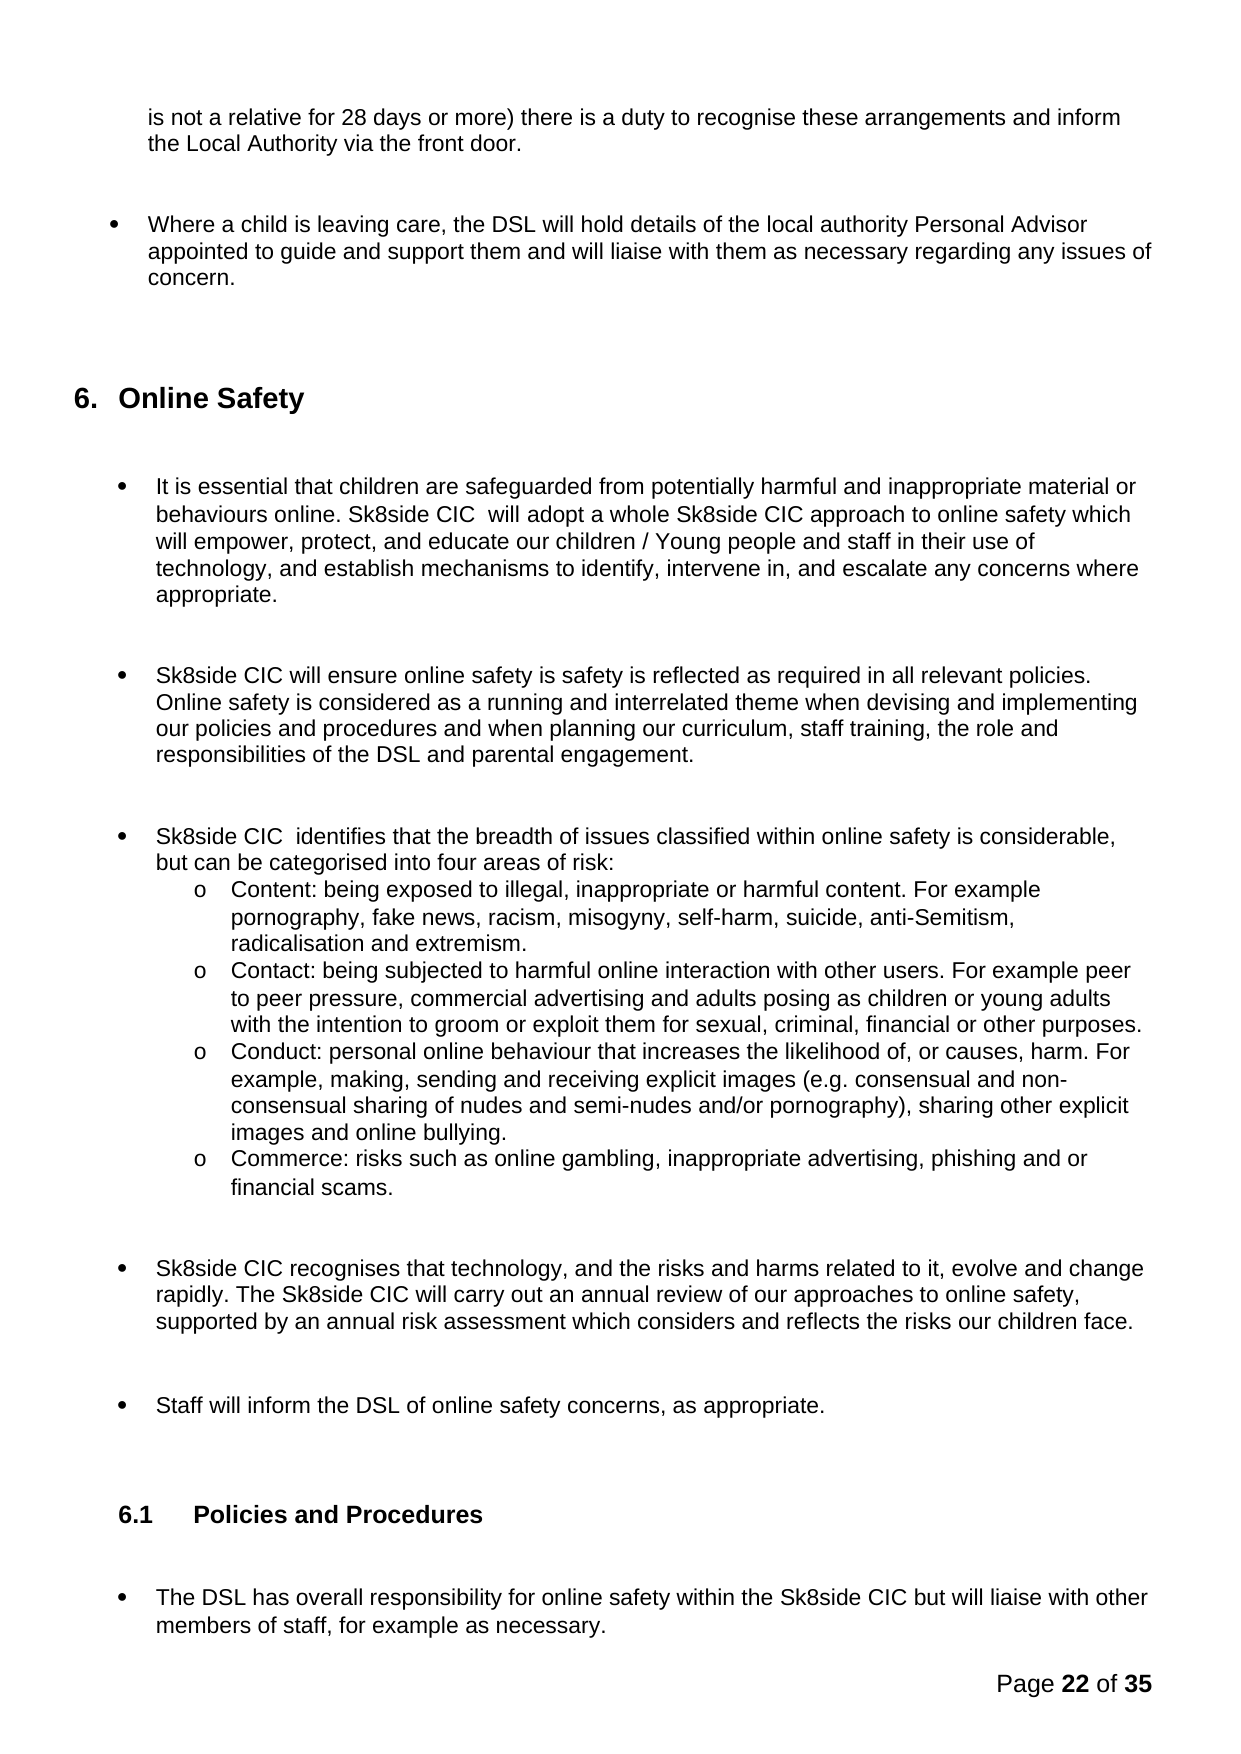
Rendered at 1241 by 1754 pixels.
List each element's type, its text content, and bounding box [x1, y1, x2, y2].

list Contact: being subjected to harmful online interaction with other users. For example peer to peer pressure, commercial advertising and adults posing as children or young adults with the intention to groom or exploit them for sexual, criminal, financial or other purposes. [193, 957, 1152, 1038]
list Content: being exposed to illegal, inappropriate or harmful content. For example pornography, fake news, racism, misogyny, self-harm, suicide, anti-Semitism, radicalisation and extremism. [193, 876, 1152, 957]
list It is essential that children are safeguarded from potentially harmful and inappropriate material or behaviours online. Sk8side CIC will adopt a whole Sk8side CIC approach to online safety which will empower, protect, and educate our children / Young people and staff in their use of technology, and establish mechanisms to identify, intervene in, and escalate any concerns where appropriate. [118, 473, 1152, 607]
list Sk8side CIC recognises that technology, and the risks and harms related to it, evolve and change rapidly. The Sk8side CIC will carry out an annual review of our approaches to online safety, supported by an annual risk assessment which considers and reflects the risks our children face. [118, 1255, 1152, 1334]
list Staff will inform the DSL of online safety concerns, as appropriate. [118, 1392, 1152, 1418]
list The DSL has overall responsibility for online safety within the Sk8side CIC but will liaise with other members of staff, for example as necessary. [118, 1584, 1152, 1639]
list Policies and Procedures [118, 1500, 1152, 1529]
list Sk8side CIC will ensure online safety is safety is reflected as required in all relevant policies. Online safety is considered as a running and interrelated theme when devising and implementing our policies and procedures and when planning our curriculum, staff training, the role and responsibilities of the DSL and parental engagement. [118, 662, 1152, 768]
list Conduct: personal online behaviour that increases the likelihood of, or causes, harm. For example, making, sending and receiving explicit images (e.g. consensual and non-consensual sharing of nudes and semi-nudes and/or pornography), sharing other explicit images and online bullying. [193, 1038, 1152, 1145]
list Online Safety [74, 381, 1152, 415]
list Sk8side CIC identifies that the breadth of issues classified within online safety is considerable, but can be categorised into four areas of risk: [118, 823, 1152, 876]
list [110, 103, 1152, 156]
list Commerce: risks such as online gambling, inappropriate advertising, phishing and or financial scams. [193, 1145, 1152, 1200]
list Where a child is leaving care, the DSL will hold details of the local authority Personal Advisor appointed to guide and support them and will liaise with them as necessary regarding any issues of concern. [110, 211, 1152, 290]
